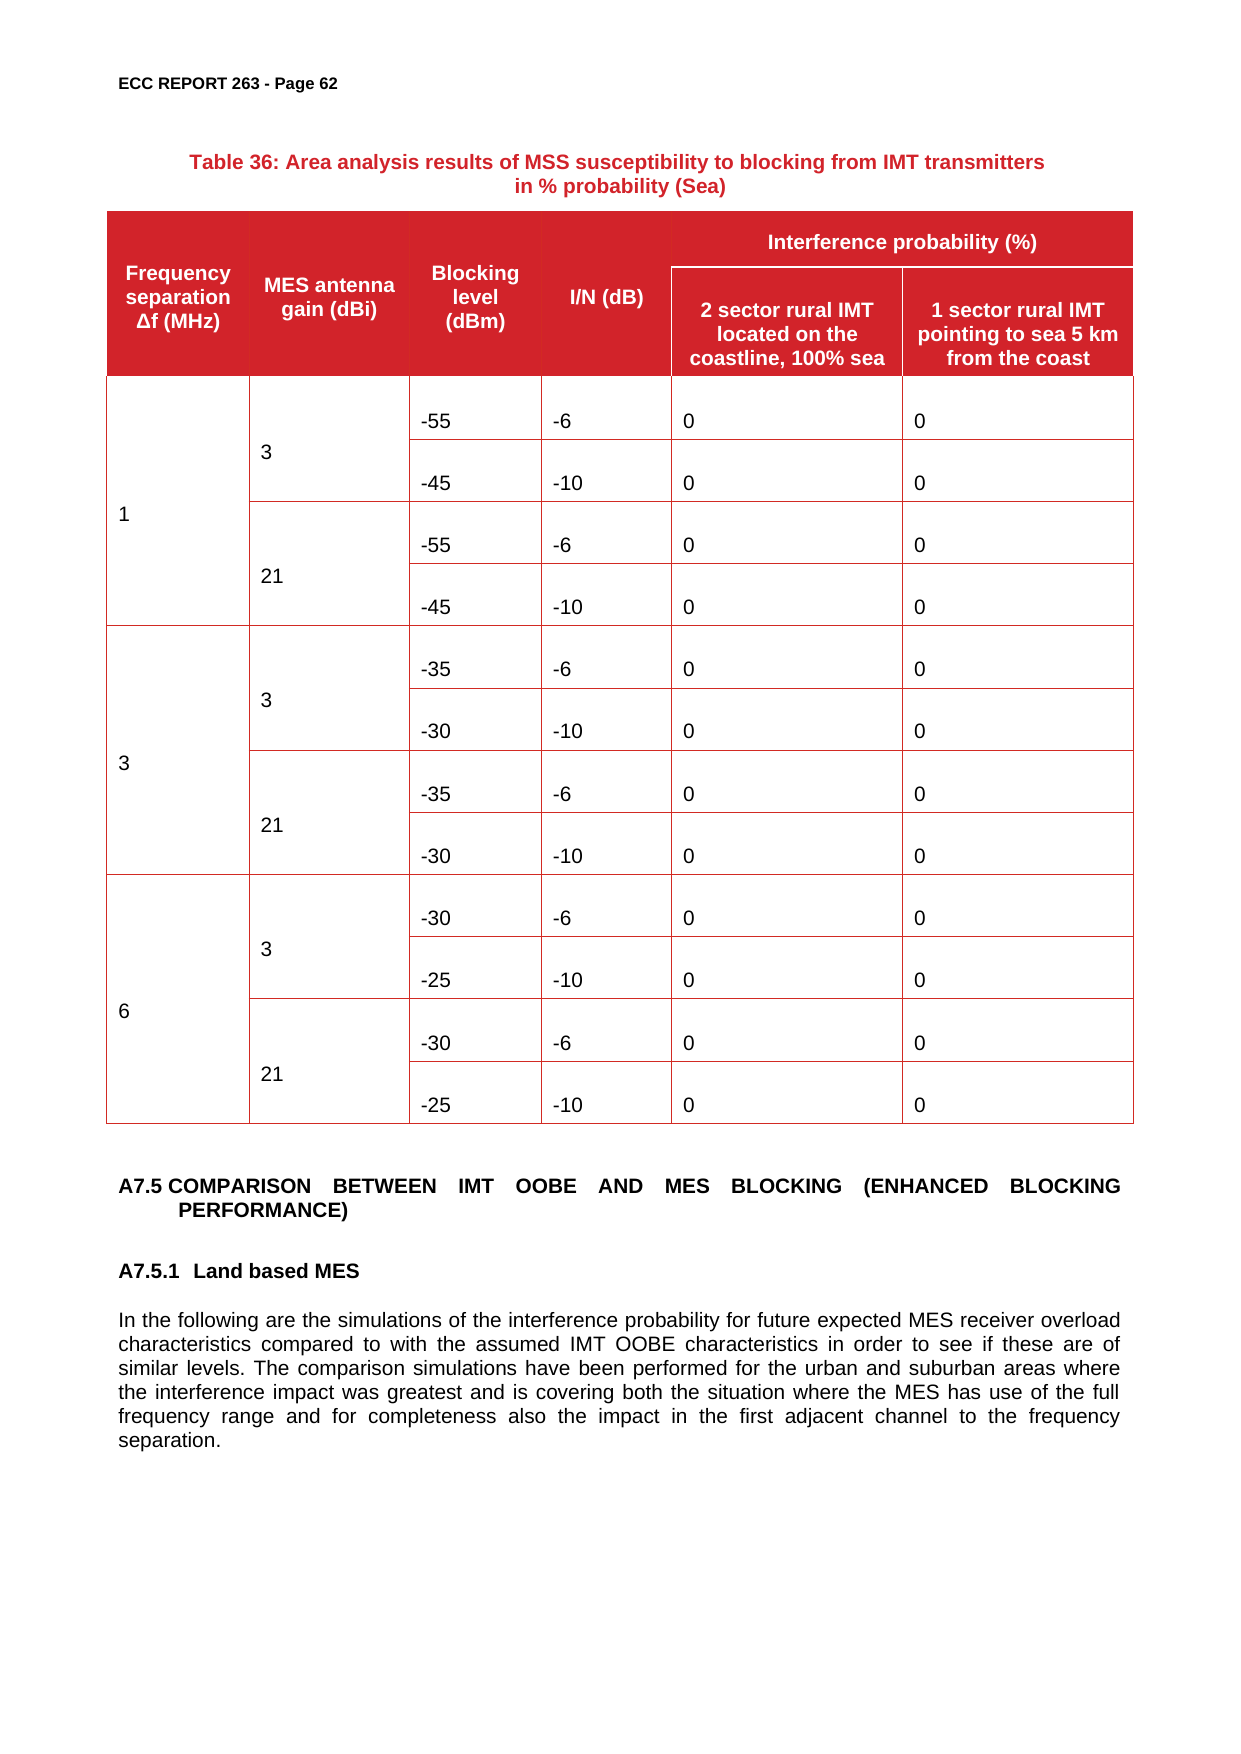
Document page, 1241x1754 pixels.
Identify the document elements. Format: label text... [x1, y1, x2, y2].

table_cell -10 [542, 1062, 671, 1123]
table_cell -30 [410, 875, 541, 936]
table_cell 0 [903, 564, 1133, 625]
table_cell -10 [542, 440, 671, 501]
table_cell 0 [903, 378, 1133, 439]
table_cell -6 [542, 502, 671, 563]
table_cell 0 [903, 502, 1133, 563]
table_cell 0 [672, 626, 902, 687]
table_cell 0 [672, 378, 902, 439]
table_cell 21 [250, 502, 409, 625]
table_cell 1 [107, 378, 249, 625]
table_cell -6 [542, 378, 671, 439]
table_cell 0 [903, 751, 1133, 812]
table_cell -30 [410, 689, 541, 749]
table_header Frequency separation Δf (MHz) [107, 211, 249, 376]
table_cell 0 [672, 999, 902, 1061]
table_cell -45 [410, 440, 541, 501]
table_cell 0 [672, 751, 902, 812]
table_cell 0 [672, 564, 902, 625]
table_cell 0 [672, 440, 902, 501]
text In the following are the simulations of the interference probability for future expected MES receiver overload characteristics compared to with the assumed IMT OOBE characteristics in order to see if these are of similar levels. The comparison simulations have been performed for the urban and suburban areas where the interference impact was greatest and is covering both the situation where the MES has use of the full frequency range and for completeness also the impact in the first adjacent channel to the frequency separation. [118, 1308, 1122, 1452]
table_cell 0 [903, 813, 1133, 874]
table_cell -25 [410, 1062, 541, 1123]
table_cell 3 [107, 626, 249, 874]
table_header I/N (dB) [542, 211, 671, 376]
table_cell 3 [250, 626, 409, 749]
table_cell 0 [903, 999, 1133, 1061]
table_cell -35 [410, 751, 541, 812]
table_cell -45 [410, 564, 541, 625]
table_cell -6 [542, 999, 671, 1061]
table_header MES antenna gain (dBi) [250, 211, 409, 376]
table_cell 0 [903, 689, 1133, 749]
table_cell -55 [410, 378, 541, 439]
table_cell -35 [410, 626, 541, 687]
table_cell -6 [542, 751, 671, 812]
table_cell 0 [672, 875, 902, 936]
table_cell 6 [107, 875, 249, 1123]
table_cell -25 [410, 937, 541, 998]
table_cell 0 [903, 937, 1133, 998]
table_cell 21 [250, 751, 409, 874]
subtitle Land based MES [118, 1259, 1122, 1283]
table_cell 1 sector rural IMT pointing to sea 5 km from the coast [903, 268, 1133, 376]
table_cell -55 [410, 502, 541, 563]
table_cell 0 [903, 440, 1133, 501]
table_header Interference probability (%) [672, 211, 1133, 266]
table_cell -30 [410, 813, 541, 874]
table_cell 2 sector rural IMT located on the coastline, 100% sea [672, 268, 902, 376]
table_cell 0 [903, 1062, 1133, 1123]
table_cell 0 [903, 626, 1133, 687]
table_cell 0 [672, 502, 902, 563]
table_header Blocking level (dBm) [410, 211, 541, 376]
table_cell -30 [410, 999, 541, 1061]
table_cell -6 [542, 626, 671, 687]
table_cell 3 [250, 875, 409, 998]
table_cell 0 [672, 937, 902, 998]
table_cell 0 [672, 813, 902, 874]
table_cell -10 [542, 813, 671, 874]
subtitle Comparison between IMT OOBE and MES Blocking (enhanced blocking performance) [118, 1174, 1122, 1222]
table_cell -10 [542, 564, 671, 625]
table_cell 0 [672, 689, 902, 749]
table_cell -10 [542, 689, 671, 749]
table_cell 21 [250, 999, 409, 1123]
table_cell 3 [250, 378, 409, 501]
table_cell -10 [542, 937, 671, 998]
table_cell -6 [542, 875, 671, 936]
table_cell 0 [903, 875, 1133, 936]
text Table 36: Area analysis results of MSS susceptibility to blocking from IMT transmitters in % probability (Sea) [118, 150, 1122, 198]
table_cell 0 [672, 1062, 902, 1123]
